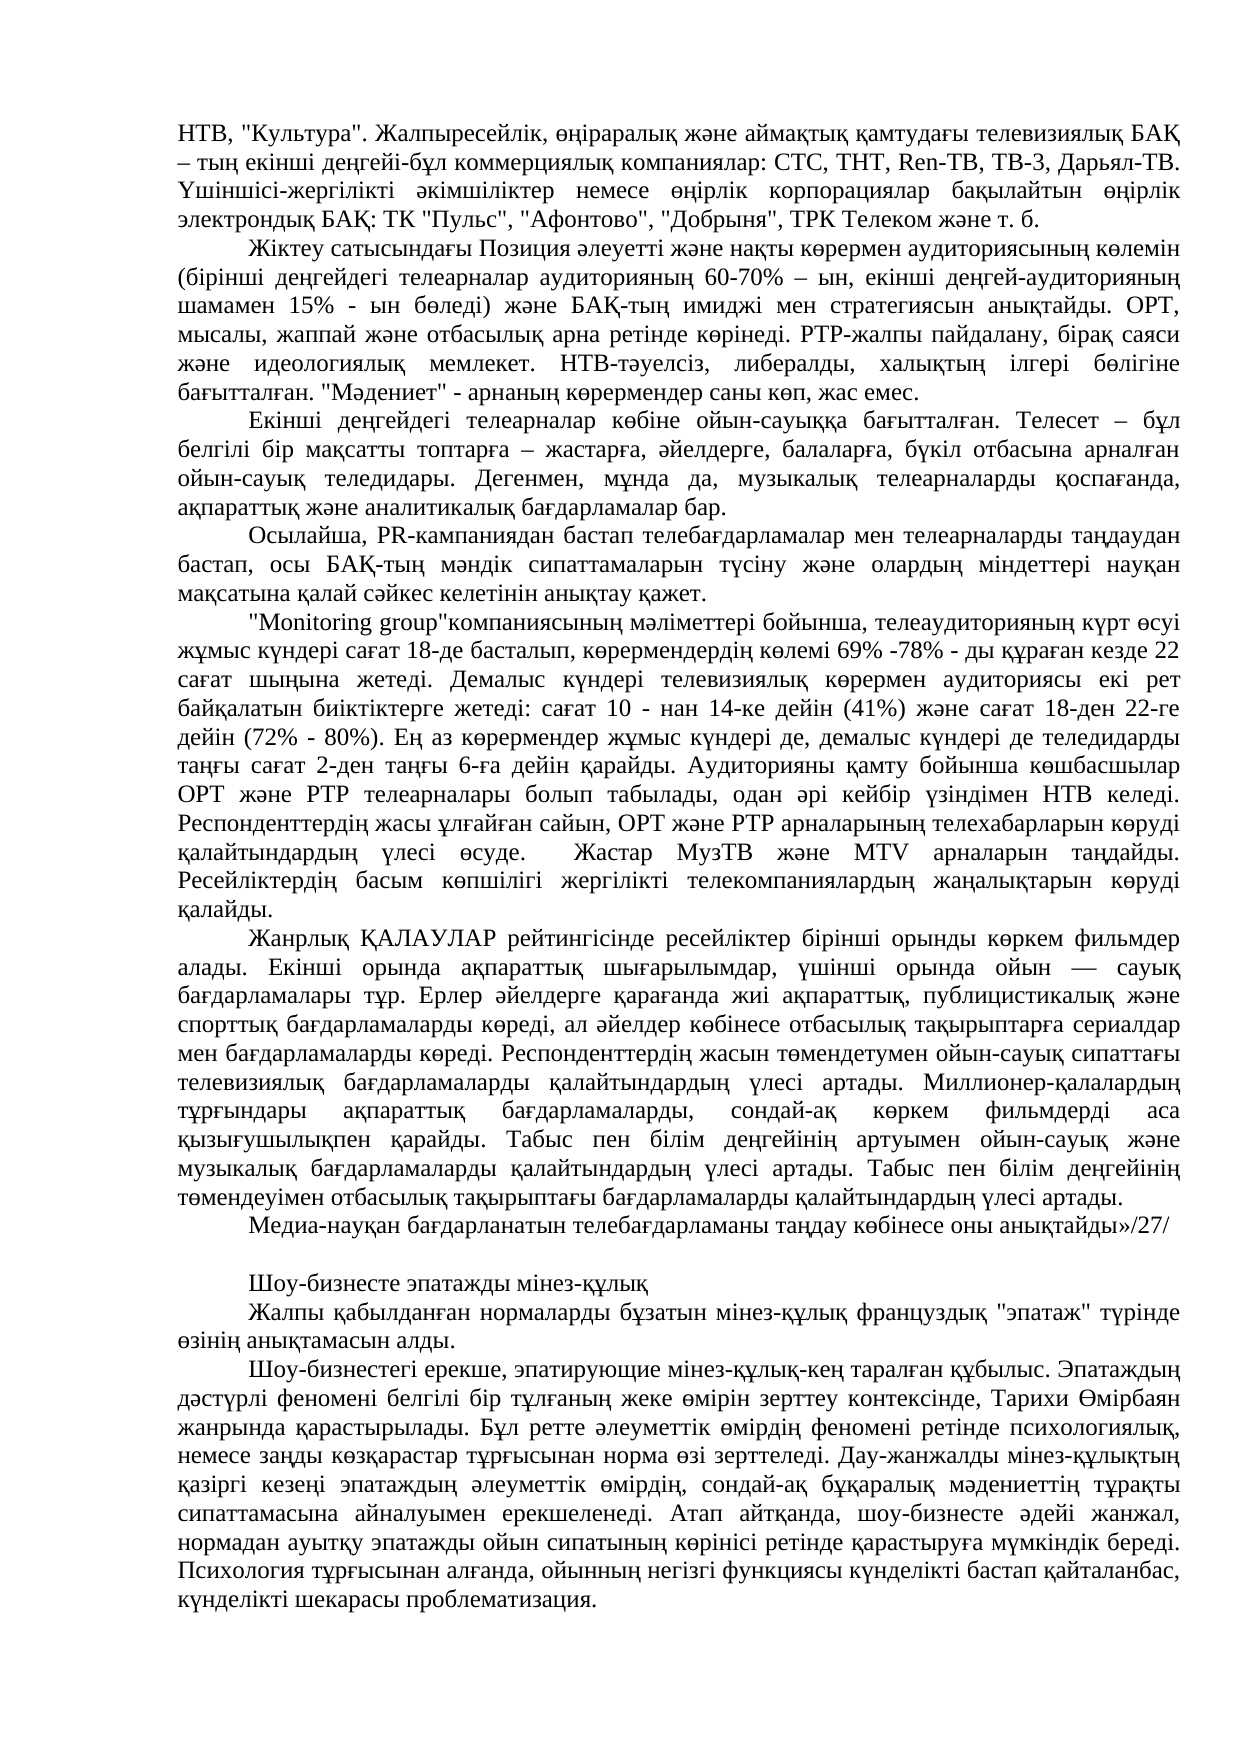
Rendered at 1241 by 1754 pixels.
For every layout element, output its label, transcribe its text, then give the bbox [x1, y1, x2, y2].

text Жанрлық ҚАЛАУЛАР рейтингісінде ресейліктер бірінші орынды көркем фильмдер алады. Екінші орында ақпараттық шығарылымдар, үшінші орында ойын — сауық бағдарламалары тұр. Ерлер әйелдерге қарағанда жиі ақпараттық, публицистикалық және спорттық бағдарламаларды көреді, ал әйелдер көбінесе отбасылық тақырыптарға сериалдар мен бағдарламаларды көреді. Респонденттердің жасын төмендетумен ойын-сауық сипаттағы телевизиялық бағдарламаларды қалайтындардың үлесі артады. Миллионер-қалалардың тұрғындары ақпараттық бағдарламаларды, сондай-ақ көркем фильмдерді аса қызығушылықпен қарайды. Табыс пен білім деңгейінің артуымен ойын-сауық және музыкалық бағдарламаларды қалайтындардың үлесі артады. Табыс пен білім деңгейінің төмендеуімен отбасылық тақырыптағы бағдарламаларды қалайтындардың үлесі артады. [177, 923, 1181, 1211]
text Шоу-бизнестегі ерекше, эпатирующие мінез-құлық-кең таралған құбылыс. Эпатаждың дәстүрлі феномені белгілі бір тұлғаның жеке өмірін зерттеу контексінде, Тарихи Өмірбаян жанрында қарастырылады. Бұл ретте әлеуметтік өмірдің феномені ретінде психологиялық, немесе заңды көзқарастар тұрғысынан норма өзі зерттеледі. Дау-жанжалды мінез-құлықтың қазіргі кезеңі эпатаждың әлеуметтік өмірдің, сондай-ақ бұқаралық мәдениеттің тұрақты сипаттамасына айналуымен ерекшеленеді. Атап айтқанда, шоу-бизнесте әдейі жанжал, нормадан ауытқу эпатажды ойын сипатының көрінісі ретінде қарастыруға мүмкіндік береді. Психология тұрғысынан алғанда, ойынның негізгі функциясы күнделікті бастап қайталанбас, күнделікті шекарасы проблематизация. [177, 1354, 1181, 1613]
text Медиа-науқан бағдарланатын телебағдарламаны таңдау көбінесе оны анықтайды»/27/ [177, 1211, 1181, 1239]
text Жіктеу сатысындағы Позиция әлеуетті және нақты көрермен аудиториясының көлемін (бірінші деңгейдегі телеарналар аудиторияның 60-70% – ын, екінші деңгей-аудиторияның шамамен 15% - ын бөледі) және БАҚ-тың имиджі мен стратегиясын анықтайды. ОРТ, мысалы, жаппай және отбасылық арна ретінде көрінеді. РТР-жалпы пайдалану, бірақ саяси және идеологиялық мемлекет. НТВ-тәуелсіз, либералды, халықтың ілгері бөлігіне бағытталған. "Мәдениет" - арнаның көрермендер саны көп, жас емес. [177, 233, 1181, 406]
text Екінші деңгейдегі телеарналар көбіне ойын-сауыққа бағытталған. Телесет – бұл белгілі бір мақсатты топтарға – жастарға, әйелдерге, балаларға, бүкіл отбасына арналған ойын-сауық теледидары. Дегенмен, мұнда да, музыкалық телеарналарды қоспағанда, ақпараттық және аналитикалық бағдарламалар бар. [177, 406, 1181, 521]
text Осылайша, PR-кампаниядан бастап телебағдарламалар мен телеарналарды таңдаудан бастап, осы БАҚ-тың мәндік сипаттамаларын түсіну және олардың міндеттері науқан мақсатына қалай сәйкес келетінін анықтау қажет. [177, 521, 1181, 607]
text Жалпы қабылданған нормаларды бұзатын мінез-құлық француздық "эпатаж" түрінде өзінің анықтамасын алды. [177, 1297, 1181, 1354]
text "Monitoring group"компаниясының мәліметтері бойынша, телеаудиторияның күрт өсуі жұмыс күндері сағат 18-де басталып, көрермендердің көлемі 69% -78% - ды құраған кезде 22 сағат шыңына жетеді. Демалыс күндері телевизиялық көрермен аудиториясы екі рет байқалатын биіктіктерге жетеді: сағат 10 - нан 14-ке дейін (41%) және сағат 18-ден 22-ге дейін (72% - 80%). Ең аз көрермендер жұмыс күндері де, демалыс күндері де теледидарды таңғы сағат 2-ден таңғы 6-ға дейін қарайды. Аудиторияны қамту бойынша көшбасшылар ОРТ және РТР телеарналары болып табылады, одан әрі кейбір үзіндімен НТВ келеді. Респонденттердің жасы ұлғайған сайын, ОРТ және РТР арналарының телехабарларын көруді қалайтындардың үлесі өсуде. Жастар МузТВ және MTV арналарын таңдайды. Ресейліктердің басым көпшілігі жергілікті телекомпаниялардың жаңалықтарын көруді қалайды. [177, 607, 1181, 923]
text Шоу-бизнесте эпатажды мінез-құлық [177, 1268, 1181, 1297]
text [177, 118, 1181, 233]
